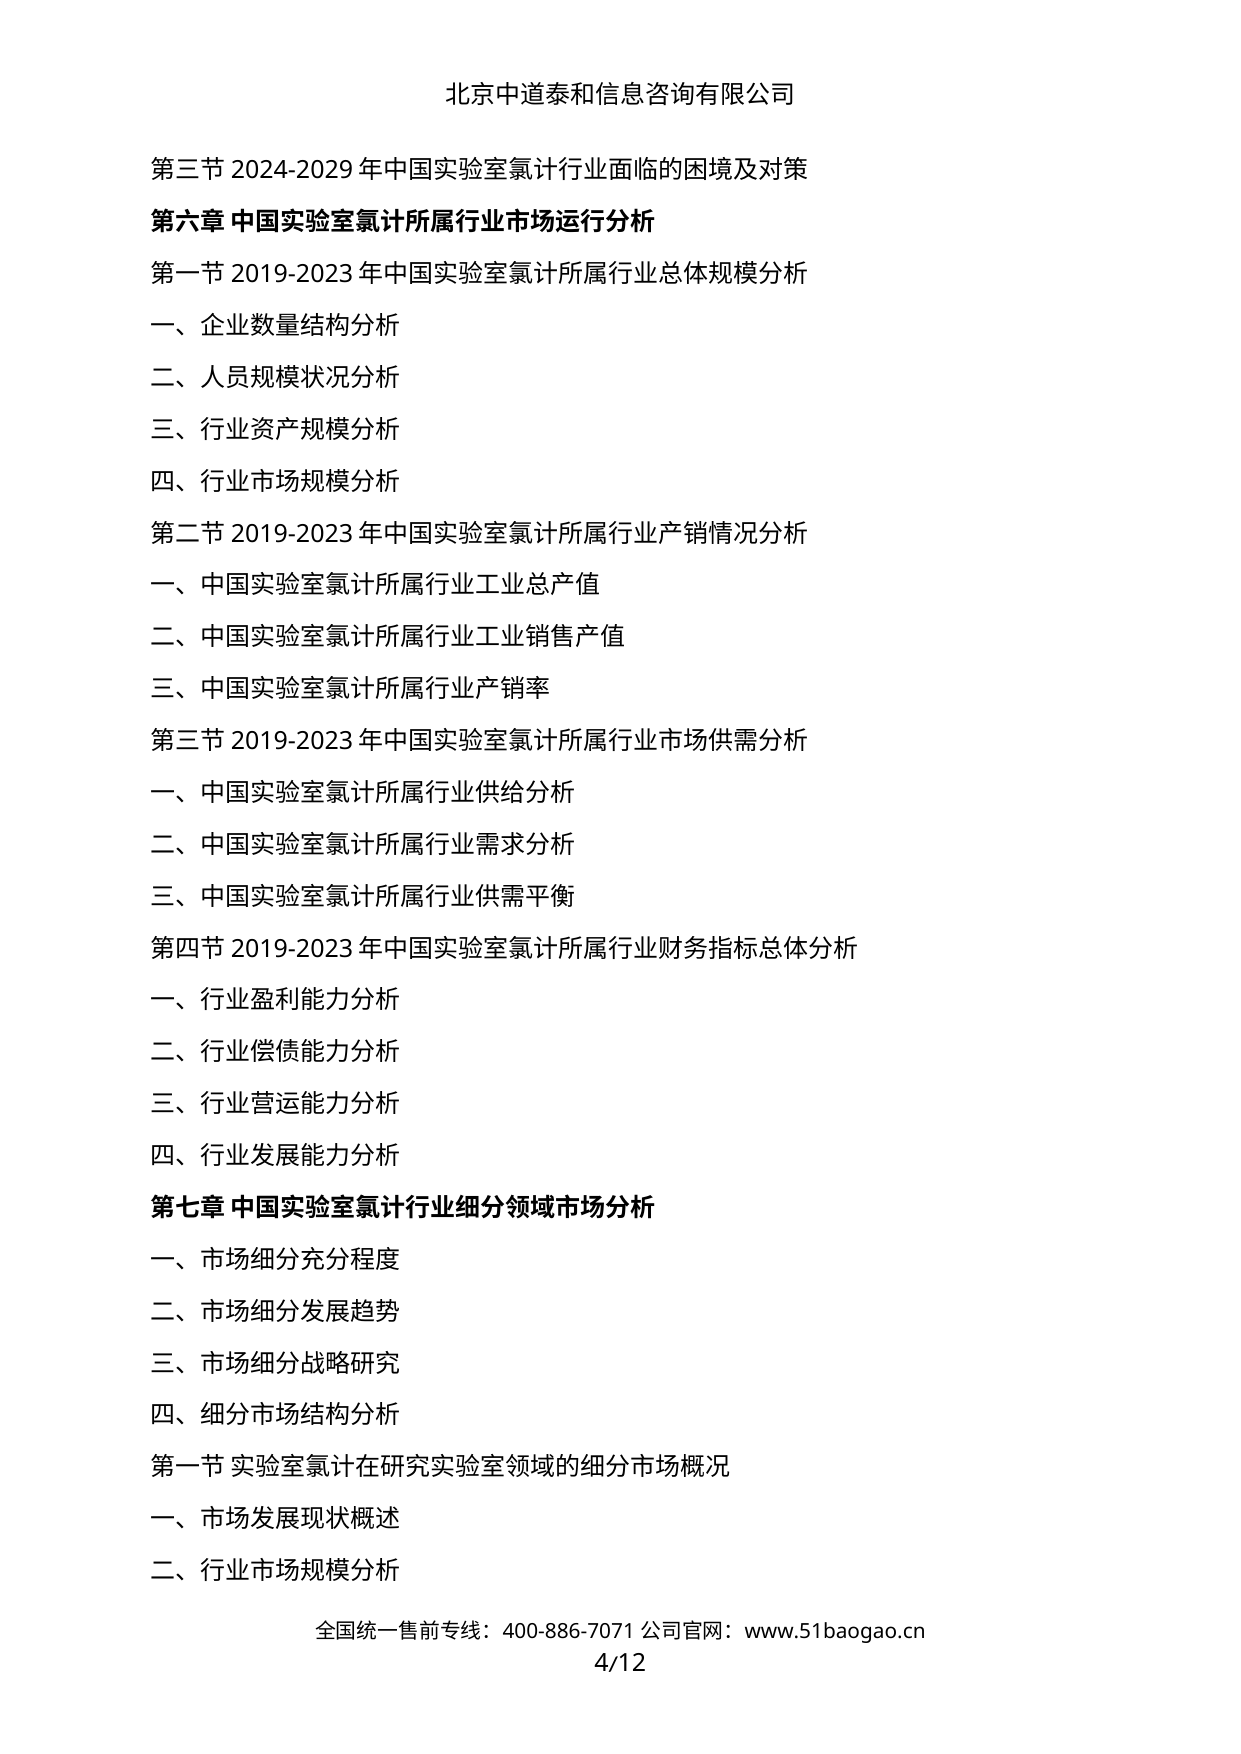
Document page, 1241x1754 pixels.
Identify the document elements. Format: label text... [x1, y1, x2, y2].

text 第一节 2019-2023年中国实验室氯计所属行业总体规模分析 [150, 254, 1090, 290]
text 二、中国实验室氯计所属行业工业销售产值 [150, 617, 1090, 653]
text 四、行业市场规模分析 [150, 461, 1090, 497]
text 第四节 2019-2023年中国实验室氯计所属行业财务指标总体分析 [150, 928, 1090, 964]
text 一、中国实验室氯计所属行业供给分析 [150, 772, 1090, 809]
text 三、行业资产规模分析 [150, 409, 1090, 446]
text 二、人员规模状况分析 [150, 357, 1090, 394]
text 四、细分市场结构分析 [150, 1395, 1090, 1431]
text 三、中国实验室氯计所属行业供需平衡 [150, 876, 1090, 912]
text 一、行业盈利能力分析 [150, 980, 1090, 1016]
text 一、市场发展现状概述 [150, 1499, 1090, 1535]
text 第二节 2019-2023年中国实验室氯计所属行业产销情况分析 [150, 513, 1090, 549]
text 第六章 中国实验室氯计所属行业市场运行分析 [150, 202, 1090, 238]
text 二、中国实验室氯计所属行业需求分析 [150, 824, 1090, 861]
text 一、企业数量结构分析 [150, 306, 1090, 342]
text 四、行业发展能力分析 [150, 1136, 1090, 1172]
text 第三节 2019-2023年中国实验室氯计所属行业市场供需分析 [150, 721, 1090, 757]
text 三、中国实验室氯计所属行业产销率 [150, 669, 1090, 705]
text 三、市场细分战略研究 [150, 1343, 1090, 1379]
text 二、市场细分发展趋势 [150, 1291, 1090, 1327]
text 第三节 2024-2029年中国实验室氯计行业面临的困境及对策 [150, 150, 1090, 186]
text 二、行业偿债能力分析 [150, 1032, 1090, 1068]
text 一、市场细分充分程度 [150, 1239, 1090, 1276]
text 第一节 实验室氯计在研究实验室领域的细分市场概况 [150, 1447, 1090, 1483]
text 第七章 中国实验室氯计行业细分领域市场分析 [150, 1187, 1090, 1224]
text 三、行业营运能力分析 [150, 1084, 1090, 1120]
text 二、行业市场规模分析 [150, 1551, 1090, 1587]
text 一、中国实验室氯计所属行业工业总产值 [150, 565, 1090, 601]
